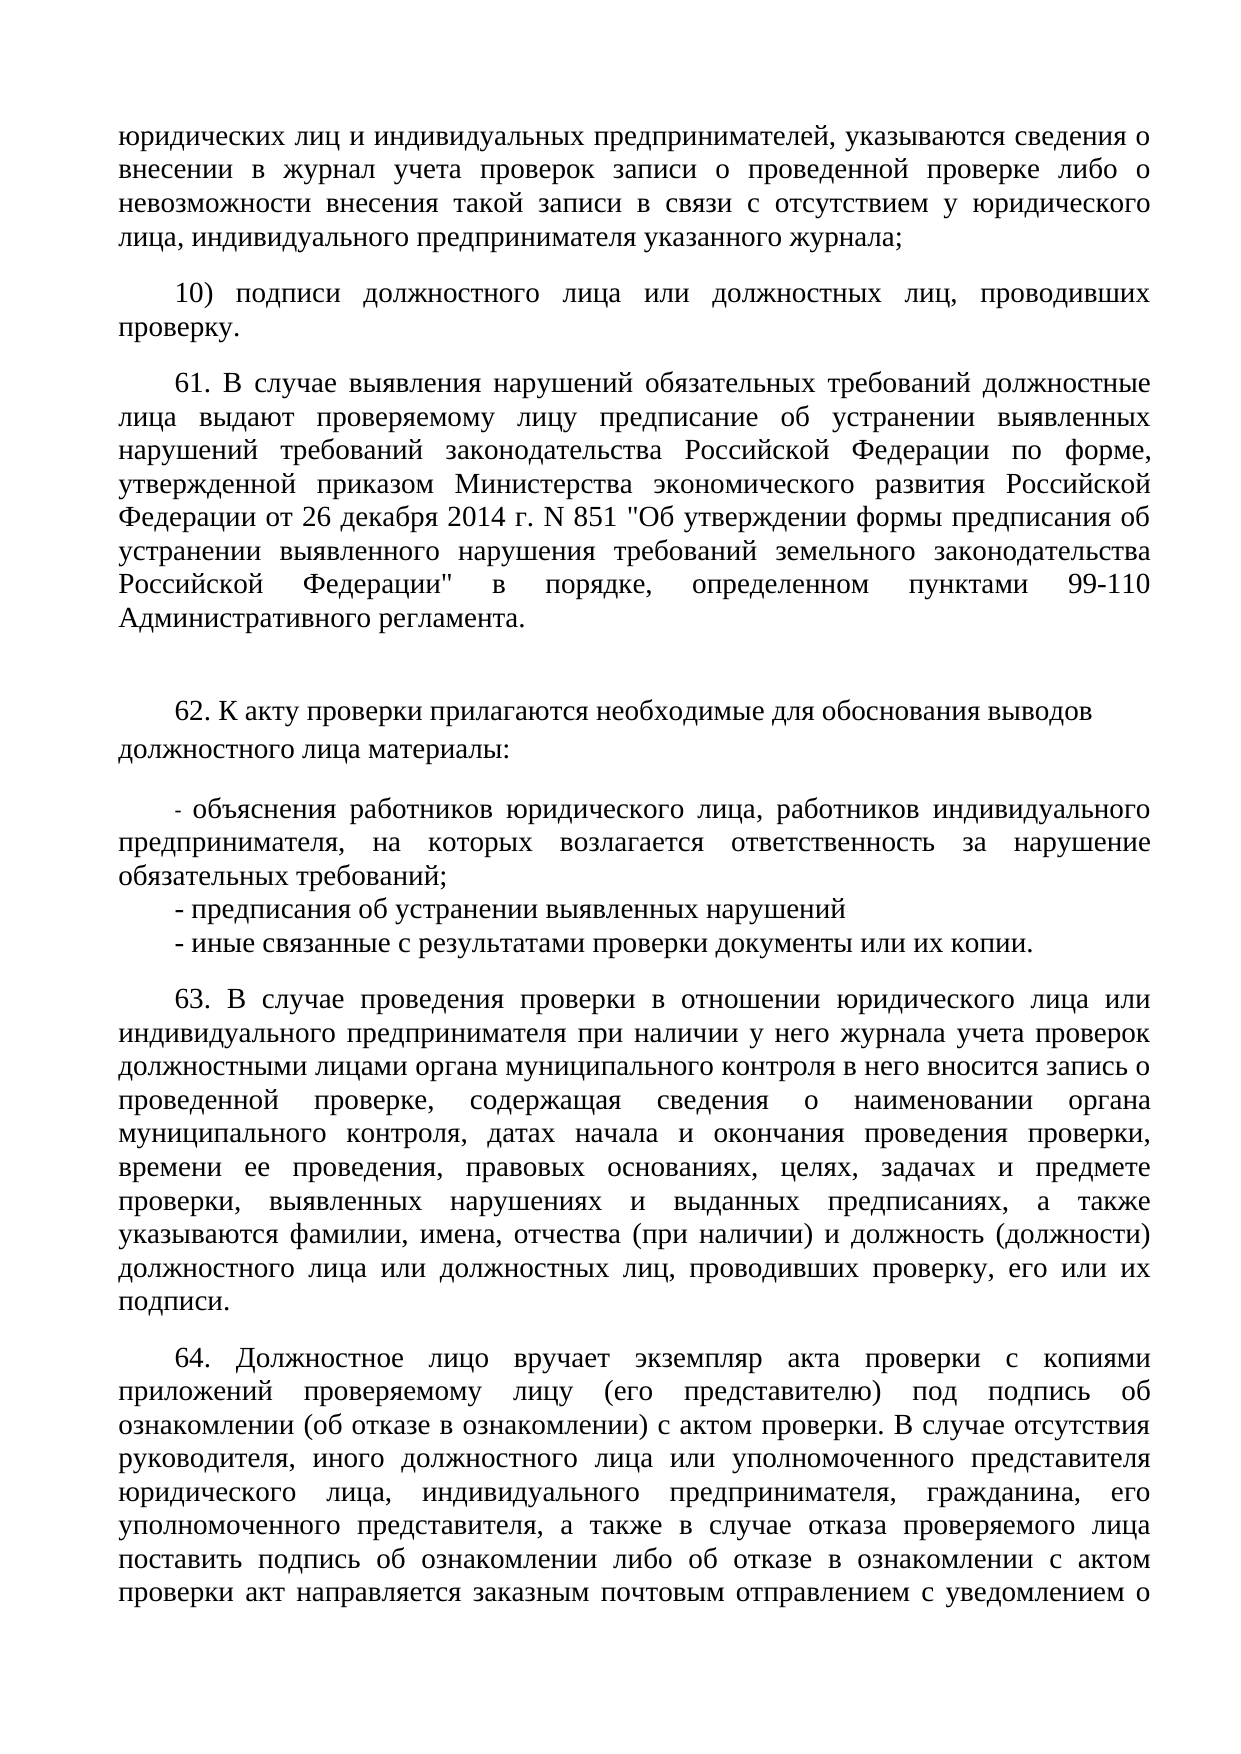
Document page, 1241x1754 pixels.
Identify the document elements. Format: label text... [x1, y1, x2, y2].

text 10) подписи должностного лица или должностных лиц, проводивших проверку. [118, 275, 1152, 342]
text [118, 1340, 1152, 1608]
text 62. К акту проверки прилагаются необходимые для обоснования выводов должностного лица материалы: [118, 693, 1152, 765]
text - объяснения работников юридического лица, работников индивидуального предпринимателя, на которых возлагается ответственность за нарушение обязательных требований; [118, 791, 1152, 891]
text - предписания об устранении выявленных нарушений [118, 891, 1152, 925]
text - иные связанные с результатами проверки документы или их копии. [118, 925, 1152, 958]
text 63. В случае проведения проверки в отношении юридического лица или индивидуального предпринимателя при наличии у него журнала учета проверок должностными лицами органа муниципального контроля в него вносится запись о проведенной проверке, содержащая сведения о наименовании органа муниципального контроля, датах начала и окончания проведения проверки, времени ее проведения, правовых основаниях, целях, задачах и предмете проверки, выявленных нарушениях и выданных предписаниях, а также указываются фамилии, имена, отчества (при наличии) и должность (должности) должностного лица или должностных лиц, проводивших проверку, его или их подписи. [118, 981, 1152, 1317]
text 61. В случае выявления нарушений обязательных требований должностные лица выдают проверяемому лицу предписание об устранении выявленных нарушений требований законодательства Российской Федерации по форме, утвержденной приказом Министерства экономического развития Российской Федерации от 26 декабря 2014 г. N 851 "Об утверждении формы предписания об устранении выявленного нарушения требований земельного законодательства Российской Федерации" в порядке, определенном пунктами 99-110 Административного регламента. [118, 365, 1152, 633]
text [118, 118, 1152, 252]
